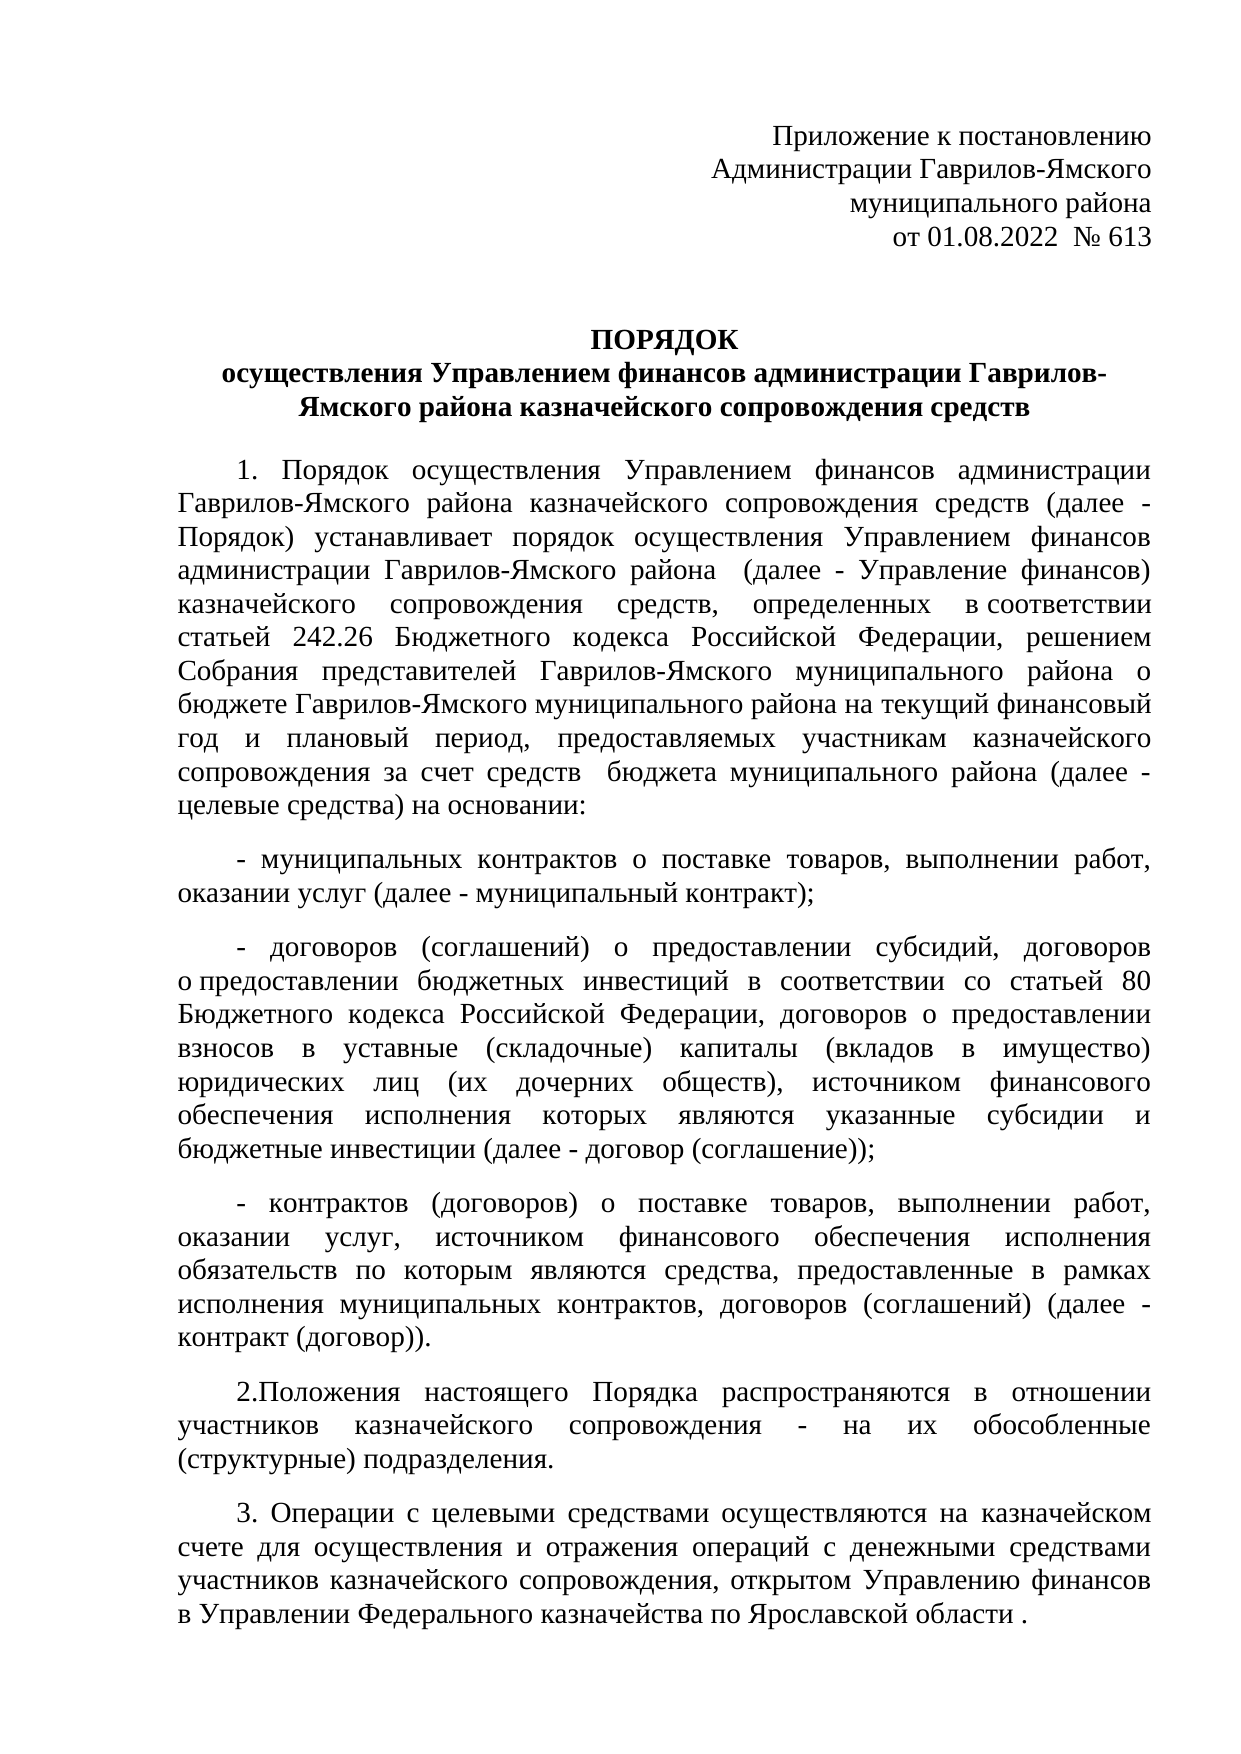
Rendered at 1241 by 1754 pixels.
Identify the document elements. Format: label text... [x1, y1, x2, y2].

text 3. Операции с целевыми средствами осуществляются на казначейском счете для осуществления и отражения операций с денежными средствами участников казначейского сопровождения, открытом Управлению финансов в Управлении Федерального казначейства по Ярославской области . [177, 1495, 1152, 1629]
text - муниципальных контрактов о поставке товаров, выполнении работ, оказании услуг (далее - муниципальный контракт); [177, 842, 1152, 909]
text Администрации Гаврилов-Ямского [177, 152, 1152, 185]
text 2.Положения настоящего Порядка распространяются в отношении участников казначейского сопровождения - на их обособленные (структурные) подразделения. [177, 1374, 1152, 1474]
text осуществления Управлением финансов администрации Гаврилов-Ямского района казначейского сопровождения средств [177, 356, 1152, 423]
text муниципального района [177, 185, 1152, 219]
text Приложение к постановлению [177, 118, 1152, 152]
text ПОРЯДОК [177, 322, 1152, 356]
text 1. Порядок осуществления Управлением финансов администрации Гаврилов-Ямского района казначейского сопровождения средств (далее - Порядок) устанавливает порядок осуществления Управлением финансов администрации Гаврилов-Ямского района (далее - Управление финансов) казначейского сопровождения средств, определенных в соответствии статьей 242.26 Бюджетного кодекса Российской Федерации, решением Собрания представителей Гаврилов-Ямского муниципального района о бюджете Гаврилов-Ямского муниципального района на текущий финансовый год и плановый период, предоставляемых участникам казначейского сопровождения за счет средств бюджета муниципального района (далее - целевые средства) на основании: [177, 452, 1152, 821]
text - договоров (соглашений) о предоставлении субсидий, договоров о предоставлении бюджетных инвестиций в соответствии со статьей 80 Бюджетного кодекса Российской Федерации, договоров о предоставлении взносов в уставные (складочные) капиталы (вкладов в имущество) юридических лиц (их дочерних обществ), источником финансового обеспечения исполнения которых являются указанные субсидии и бюджетные инвестиции (далее - договор (соглашение)); [177, 929, 1152, 1164]
text от 01.08.2022 № 613 [177, 219, 1152, 252]
text - контрактов (договоров) о поставке товаров, выполнении работ, оказании услуг, источником финансового обеспечения исполнения обязательств по которым являются средства, предоставленные в рамках исполнения муниципальных контрактов, договоров (соглашений) (далее - контракт (договор)). [177, 1185, 1152, 1353]
